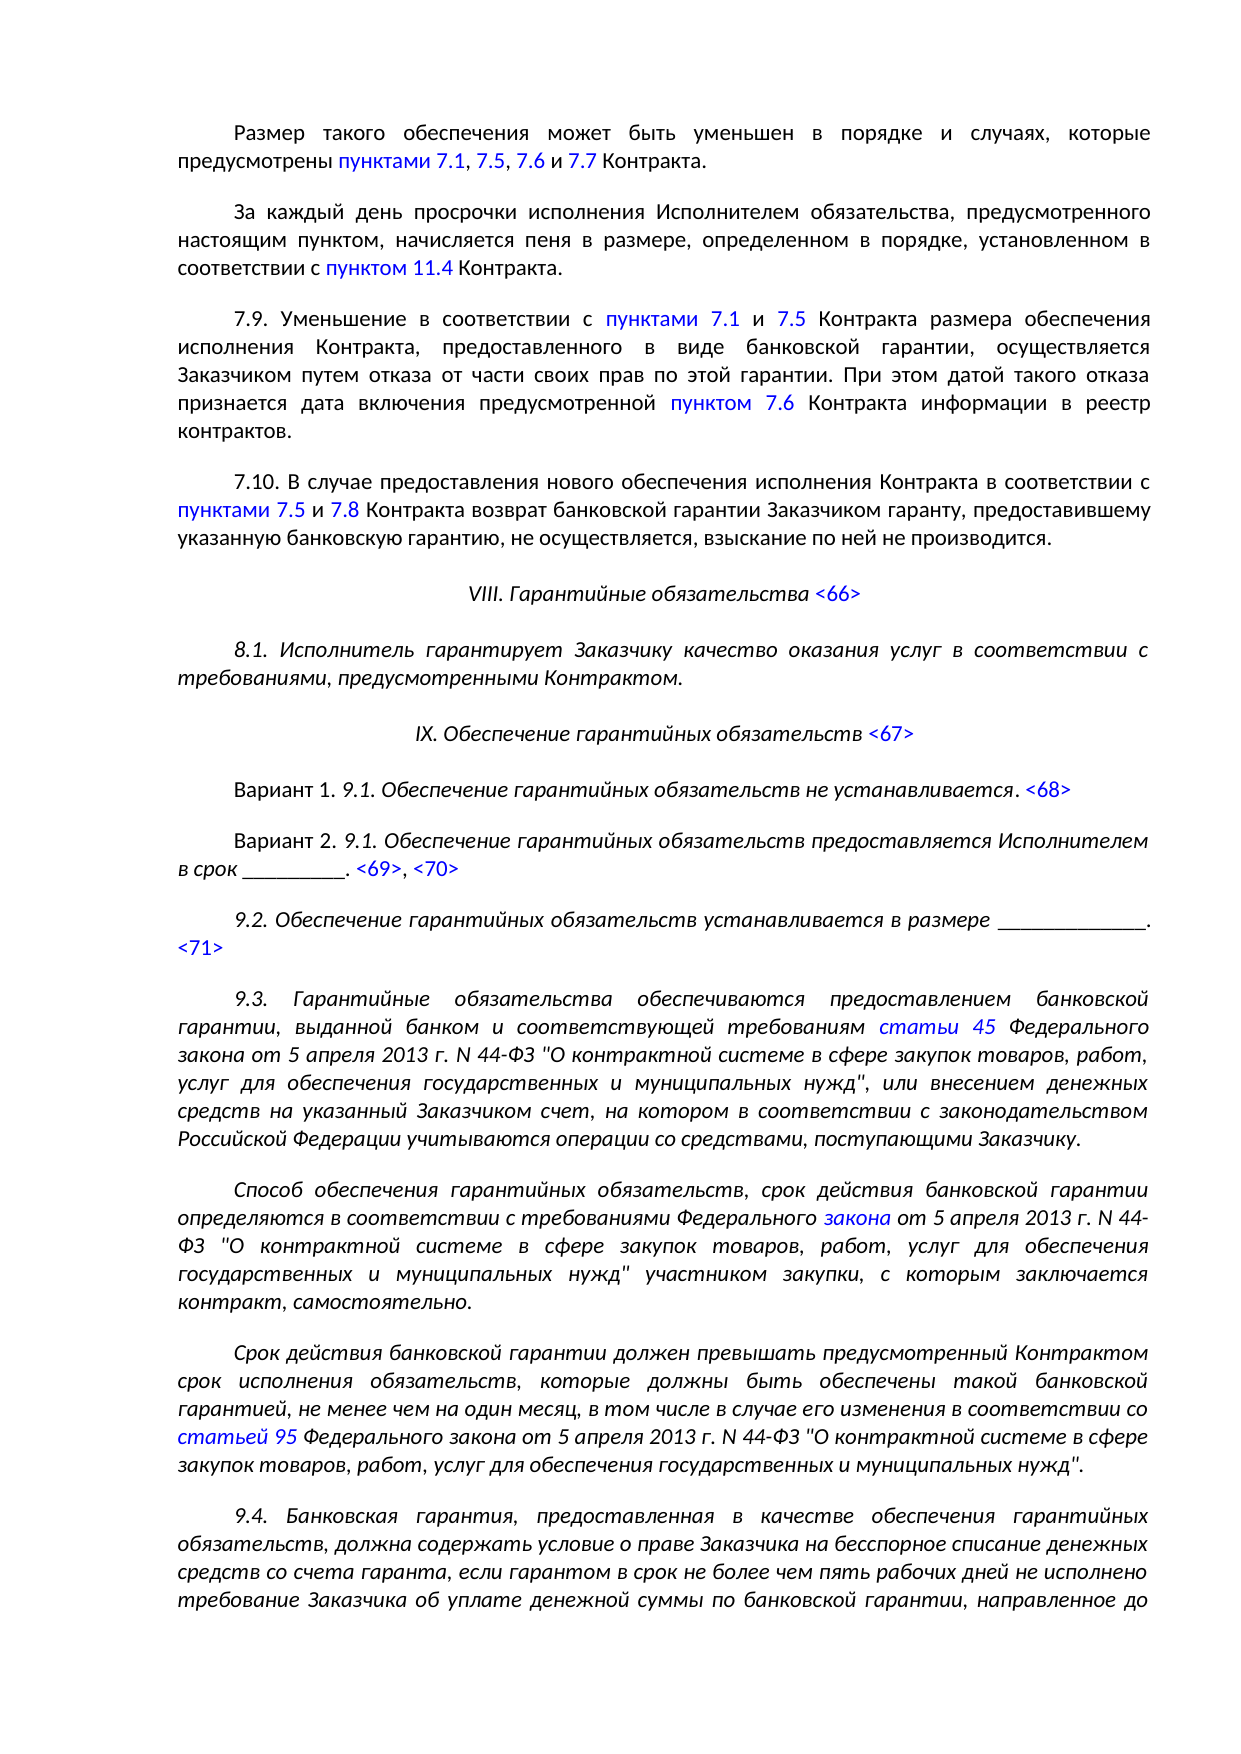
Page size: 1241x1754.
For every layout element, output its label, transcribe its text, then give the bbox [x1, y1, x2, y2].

text Вариант 2. 9.1. Обеспечение гарантийных обязательств предоставляется Исполнителем в срок _________. <69>, <70> [177, 826, 1152, 882]
text 7.9. Уменьшение в соответствии с пунктами 7.1 и 7.5 Контракта размера обеспечения исполнения Контракта, предоставленного в виде банковской гарантии, осуществляется Заказчиком путем отказа от части своих прав по этой гарантии. При этом датой такого отказа признается дата включения предусмотренной пунктом 7.6 Контракта информации в реестр контрактов. [177, 304, 1152, 444]
text За каждый день просрочки исполнения Исполнителем обязательства, предусмотренного настоящим пунктом, начисляется пеня в размере, определенном в порядке, установленном в соответствии с пунктом 11.4 Контракта. [177, 197, 1152, 281]
text 8.1. Исполнитель гарантирует Заказчику качество оказания услуг в соответствии с требованиями, предусмотренными Контрактом. [177, 635, 1152, 691]
text 9.3. Гарантийные обязательства обеспечиваются предоставлением банковской гарантии, выданной банком и соответствующей требованиям статьи 45 Федерального закона от 5 апреля 2013 г. N 44-ФЗ "О контрактной системе в сфере закупок товаров, работ, услуг для обеспечения государственных и муниципальных нужд", или внесением денежных средств на указанный Заказчиком счет, на котором в соответствии с законодательством Российской Федерации учитываются операции со средствами, поступающими Заказчику. [177, 984, 1152, 1152]
text Вариант 1. 9.1. Обеспечение гарантийных обязательств не устанавливается. <68> [177, 775, 1152, 803]
text Способ обеспечения гарантийных обязательств, срок действия банковской гарантии определяются в соответствии с требованиями Федерального закона от 5 апреля 2013 г. N 44-ФЗ "О контрактной системе в сфере закупок товаров, работ, услуг для обеспечения государственных и муниципальных нужд" участником закупки, с которым заключается контракт, самостоятельно. [177, 1175, 1152, 1315]
text Срок действия банковской гарантии должен превышать предусмотренный Контрактом срок исполнения обязательств, которые должны быть обеспечены такой банковской гарантией, не менее чем на один месяц, в том числе в случае его изменения в соответствии со статьей 95 Федерального закона от 5 апреля 2013 г. N 44-ФЗ "О контрактной системе в сфере закупок товаров, работ, услуг для обеспечения государственных и муниципальных нужд". [177, 1338, 1152, 1478]
text VIII. Гарантийные обязательства <66> [177, 579, 1152, 607]
text 9.2. Обеспечение гарантийных обязательств устанавливается в размере _____________. <71> [177, 905, 1152, 961]
text Размер такого обеспечения может быть уменьшен в порядке и случаях, которые предусмотрены пунктами 7.1, 7.5, 7.6 и 7.7 Контракта. [177, 118, 1152, 174]
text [177, 1501, 1152, 1613]
text 7.10. В случае предоставления нового обеспечения исполнения Контракта в соответствии с пунктами 7.5 и 7.8 Контракта возврат банковской гарантии Заказчиком гаранту, предоставившему указанную банковскую гарантию, не осуществляется, взыскание по ней не производится. [177, 467, 1152, 551]
text IX. Обеспечение гарантийных обязательств <67> [177, 719, 1152, 747]
